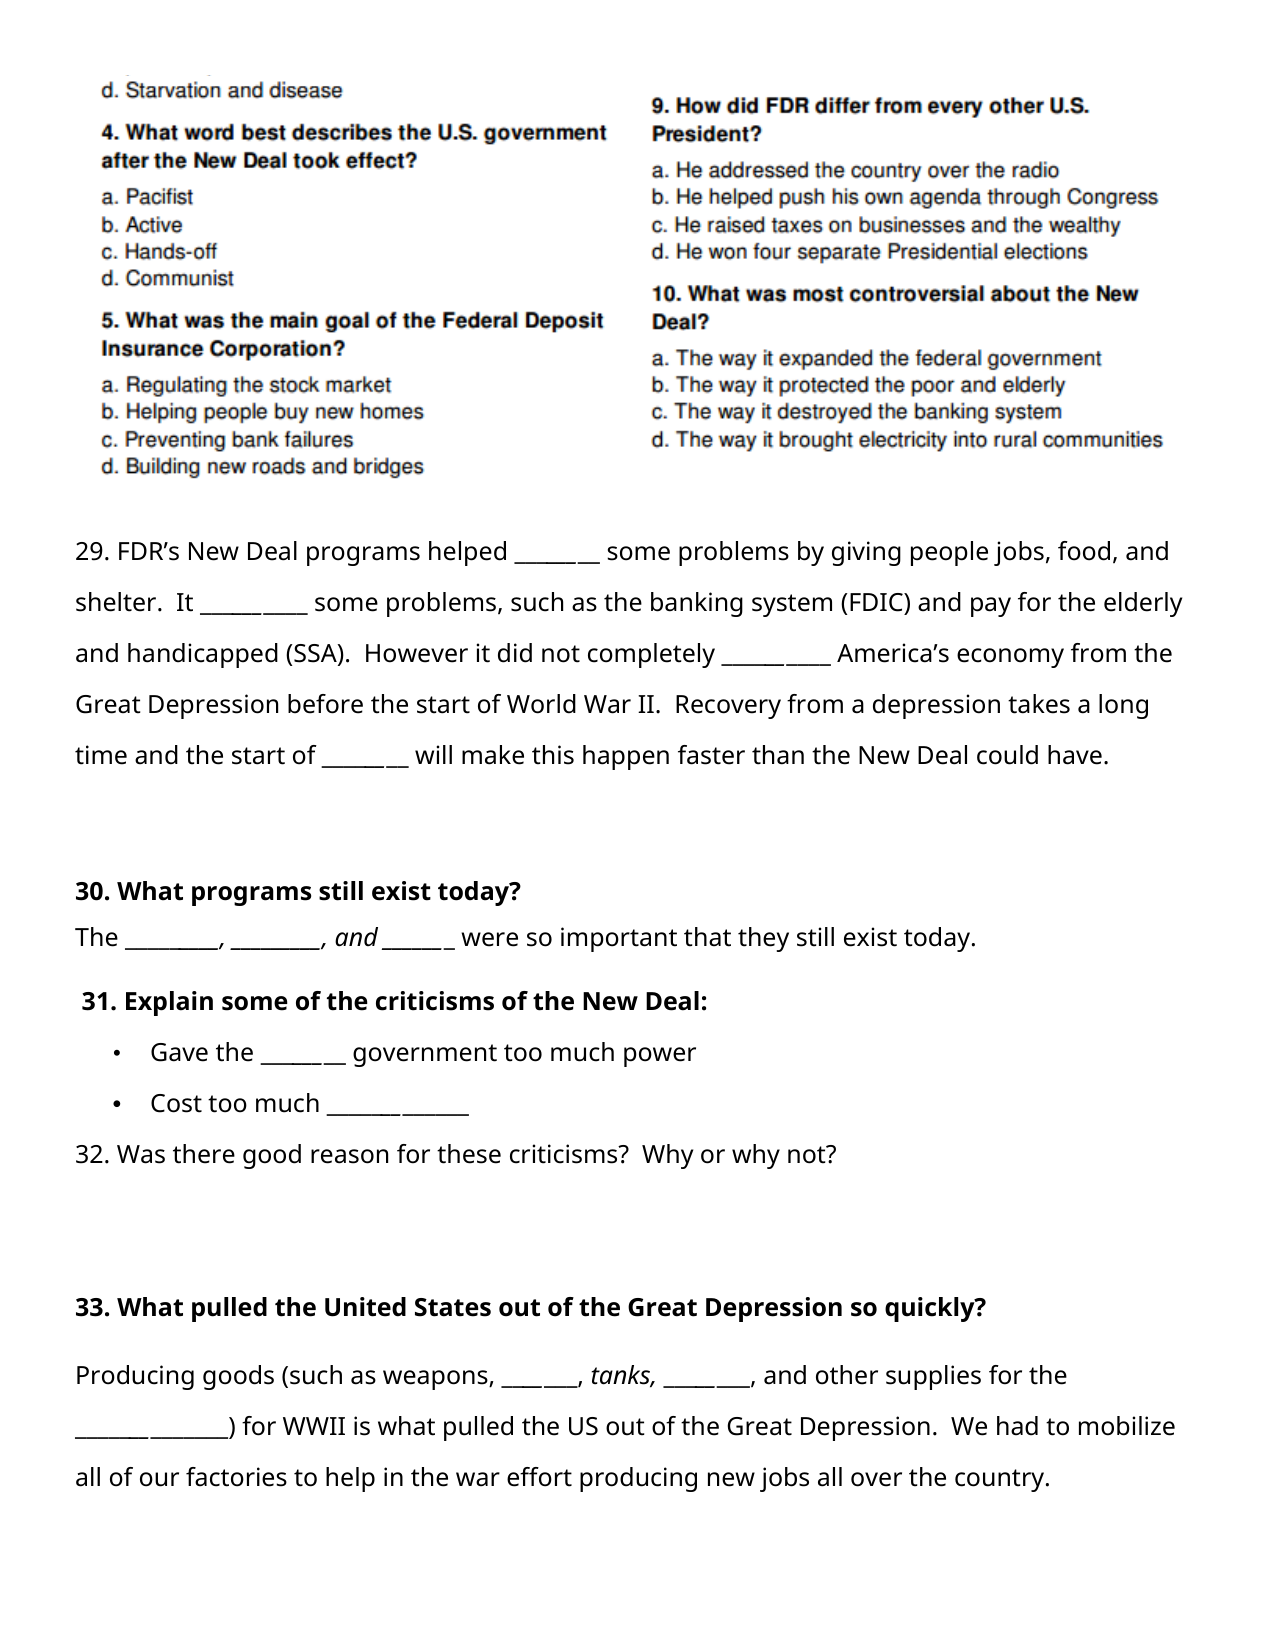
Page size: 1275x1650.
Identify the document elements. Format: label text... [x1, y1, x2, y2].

text 33. What pulled the United States out of the Great Depression so quickly? [75, 1290, 1200, 1324]
list Cost too much _____________ [112, 1086, 1200, 1120]
text 29. FDR’s New Deal programs helped ________ some problems by giving people jobs, food, and shelter. It __________ some problems, such as the banking system (FDIC) and pay for the elderly and handicapped (SSA). However it did not completely __________ America’s economy from the Great Depression before the start of World War II. Recovery from a depression takes a long time and the start of ________ will make this happen faster than the New Deal could have. [75, 533, 1200, 771]
text Producing goods (such as weapons, _______, tanks, ________, and other supplies for the ______________) for WWII is what pulled the US out of the Great Depression. We had to mobilize all of our factories to help in the war effort producing new jobs all over the country. [75, 1358, 1200, 1494]
text 31. Explain some of the criticisms of the New Deal: [75, 983, 1200, 1018]
list Gave the ________ government too much power [112, 1034, 1200, 1069]
picture [93, 75, 1182, 519]
text The _________, _________, and _______ were so important that they still exist today. [75, 920, 1200, 954]
text 32. Was there good reason for these criticisms? Why or why not? [75, 1137, 1200, 1171]
text 30. What programs still exist today? [75, 873, 1200, 907]
